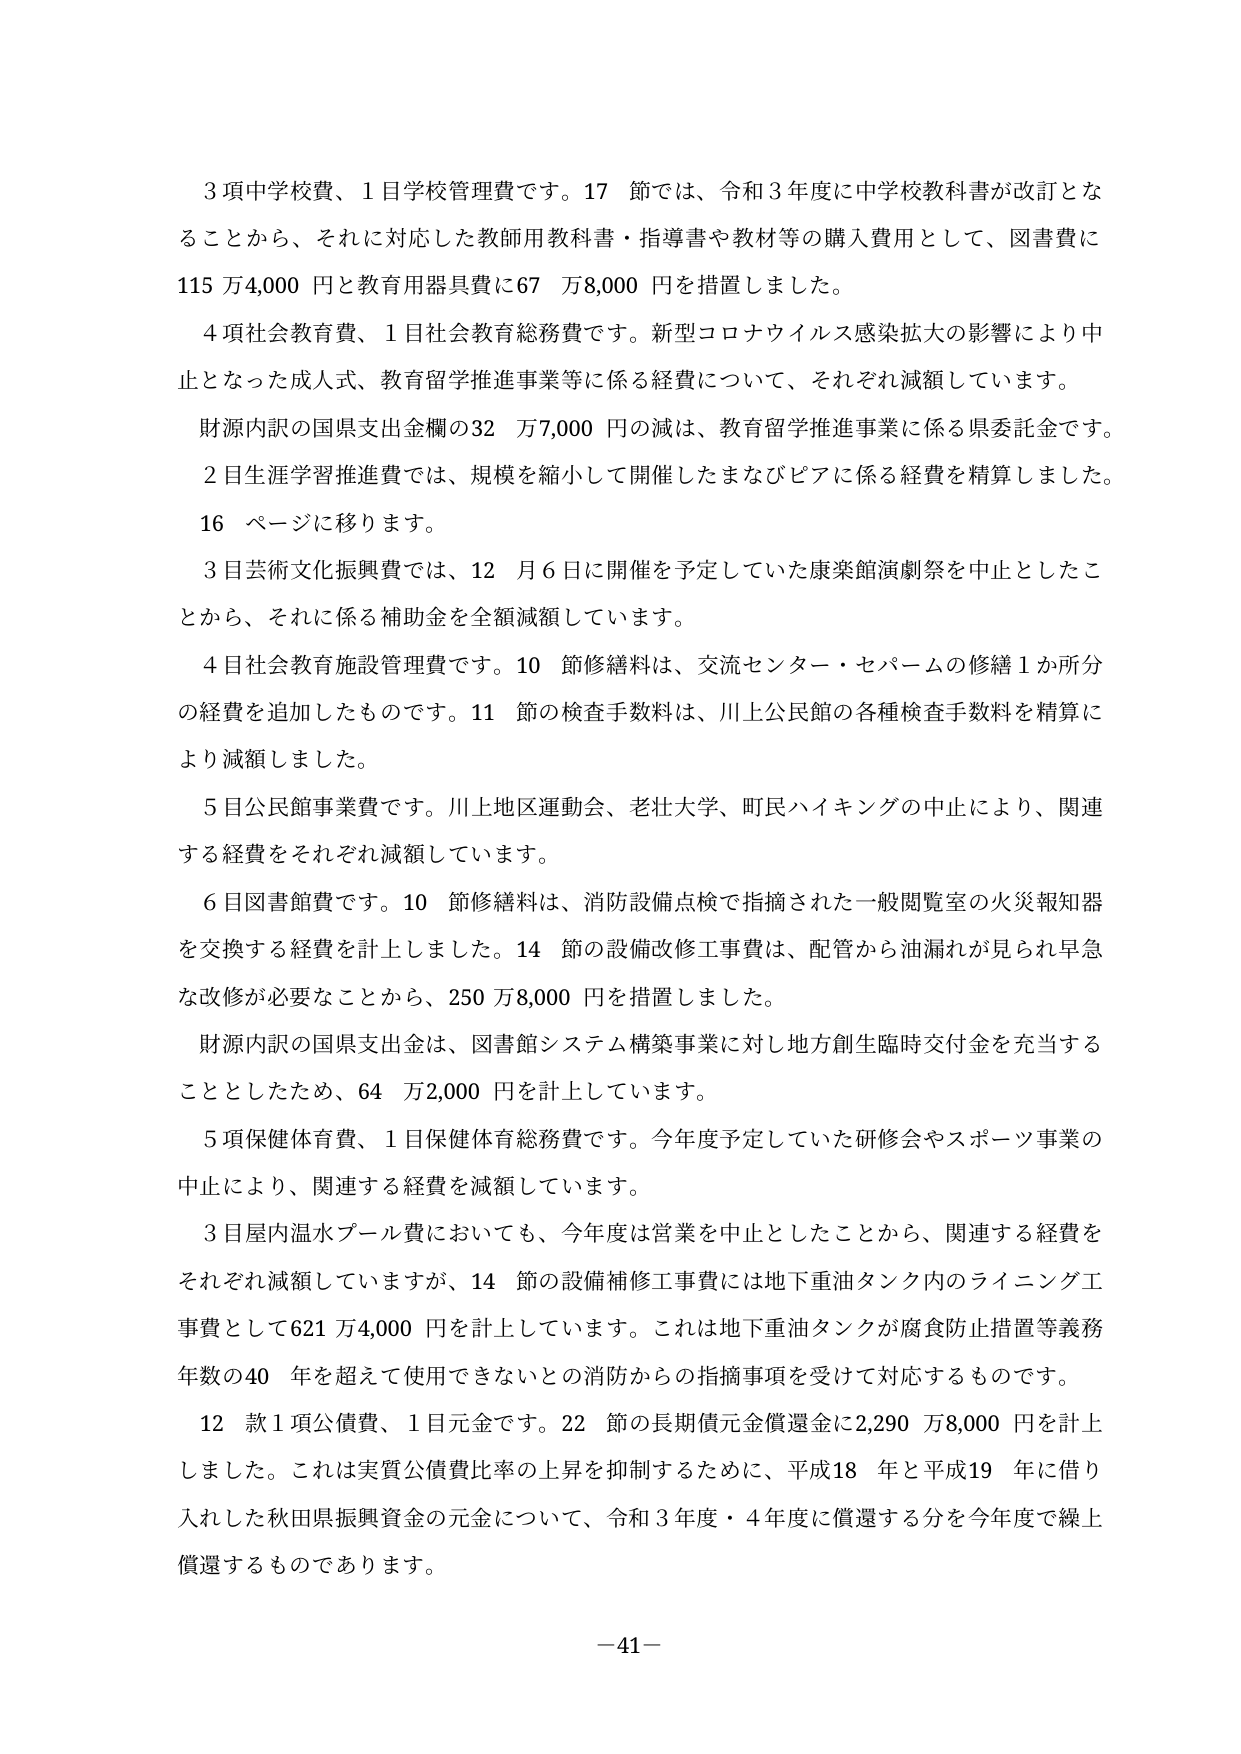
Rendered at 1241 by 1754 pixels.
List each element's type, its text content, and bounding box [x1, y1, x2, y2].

text ５目公民館事業費です。川上地区運動会、老壮大学、町民ハイキングの中止により、関連する経費をそれぞれ減額しています。 [154, 782, 1104, 877]
text ３項中学校費、１目学校管理費です。17節では、令和３年度に中学校教科書が改訂となることから、それに対応した教師用教科書・指導書や教材等の購入費用として、図書費に115万4,000円と教育用器具費に67万8,000円を措置しました。 [154, 166, 1104, 308]
text ６目図書館費です。10節修繕料は、消防設備点検で指摘された一般閲覧室の火災報知器を交換する経費を計上しました。14節の設備改修工事費は、配管から油漏れが見られ早急な改修が必要なことから、250万8,000円を措置しました。 [154, 877, 1104, 1019]
text ３目屋内温水プール費においても、今年度は営業を中止としたことから、関連する経費をそれぞれ減額していますが、14節の設備補修工事費には地下重油タンク内のライニング工事費として621万4,000円を計上しています。これは地下重油タンクが腐食防止措置等義務年数の40年を超えて使用できないとの消防からの指摘事項を受けて対応するものです。 [154, 1209, 1104, 1398]
text 財源内訳の国県支出金欄の32万7,000円の減は、教育留学推進事業に係る県委託金です。 [154, 403, 1104, 450]
text 12款１項公債費、１目元金です。22節の長期債元金償還金に2,290万8,000円を計上しました。これは実質公債費比率の上昇を抑制するために、平成18年と平成19年に借り入れした秋田県振興資金の元金について、令和３年度・４年度に償還する分を今年度で繰上償還するものであります。 [154, 1398, 1104, 1588]
text ４項社会教育費、１目社会教育総務費です。新型コロナウイルス感染拡大の影響により中止となった成人式、教育留学推進事業等に係る経費について、それぞれ減額しています。 [154, 308, 1104, 403]
text ２目生涯学習推進費では、規模を縮小して開催したまなびピアに係る経費を精算しました。 [154, 450, 1104, 498]
text 16ページに移ります。 [154, 498, 1104, 545]
text ３目芸術文化振興費では、12月６日に開催を予定していた康楽館演劇祭を中止としたことから、それに係る補助金を全額減額しています。 [154, 545, 1104, 640]
text ５項保健体育費、１目保健体育総務費です。今年度予定していた研修会やスポーツ事業の中止により、関連する経費を減額しています。 [154, 1114, 1104, 1209]
text 財源内訳の国県支出金は、図書館システム構築事業に対し地方創生臨時交付金を充当することとしたため、64万2,000円を計上しています。 [154, 1019, 1104, 1114]
text ４目社会教育施設管理費です。10節修繕料は、交流センター・セパームの修繕１か所分の経費を追加したものです。11節の検査手数料は、川上公民館の各種検査手数料を精算により減額しました。 [154, 640, 1104, 782]
